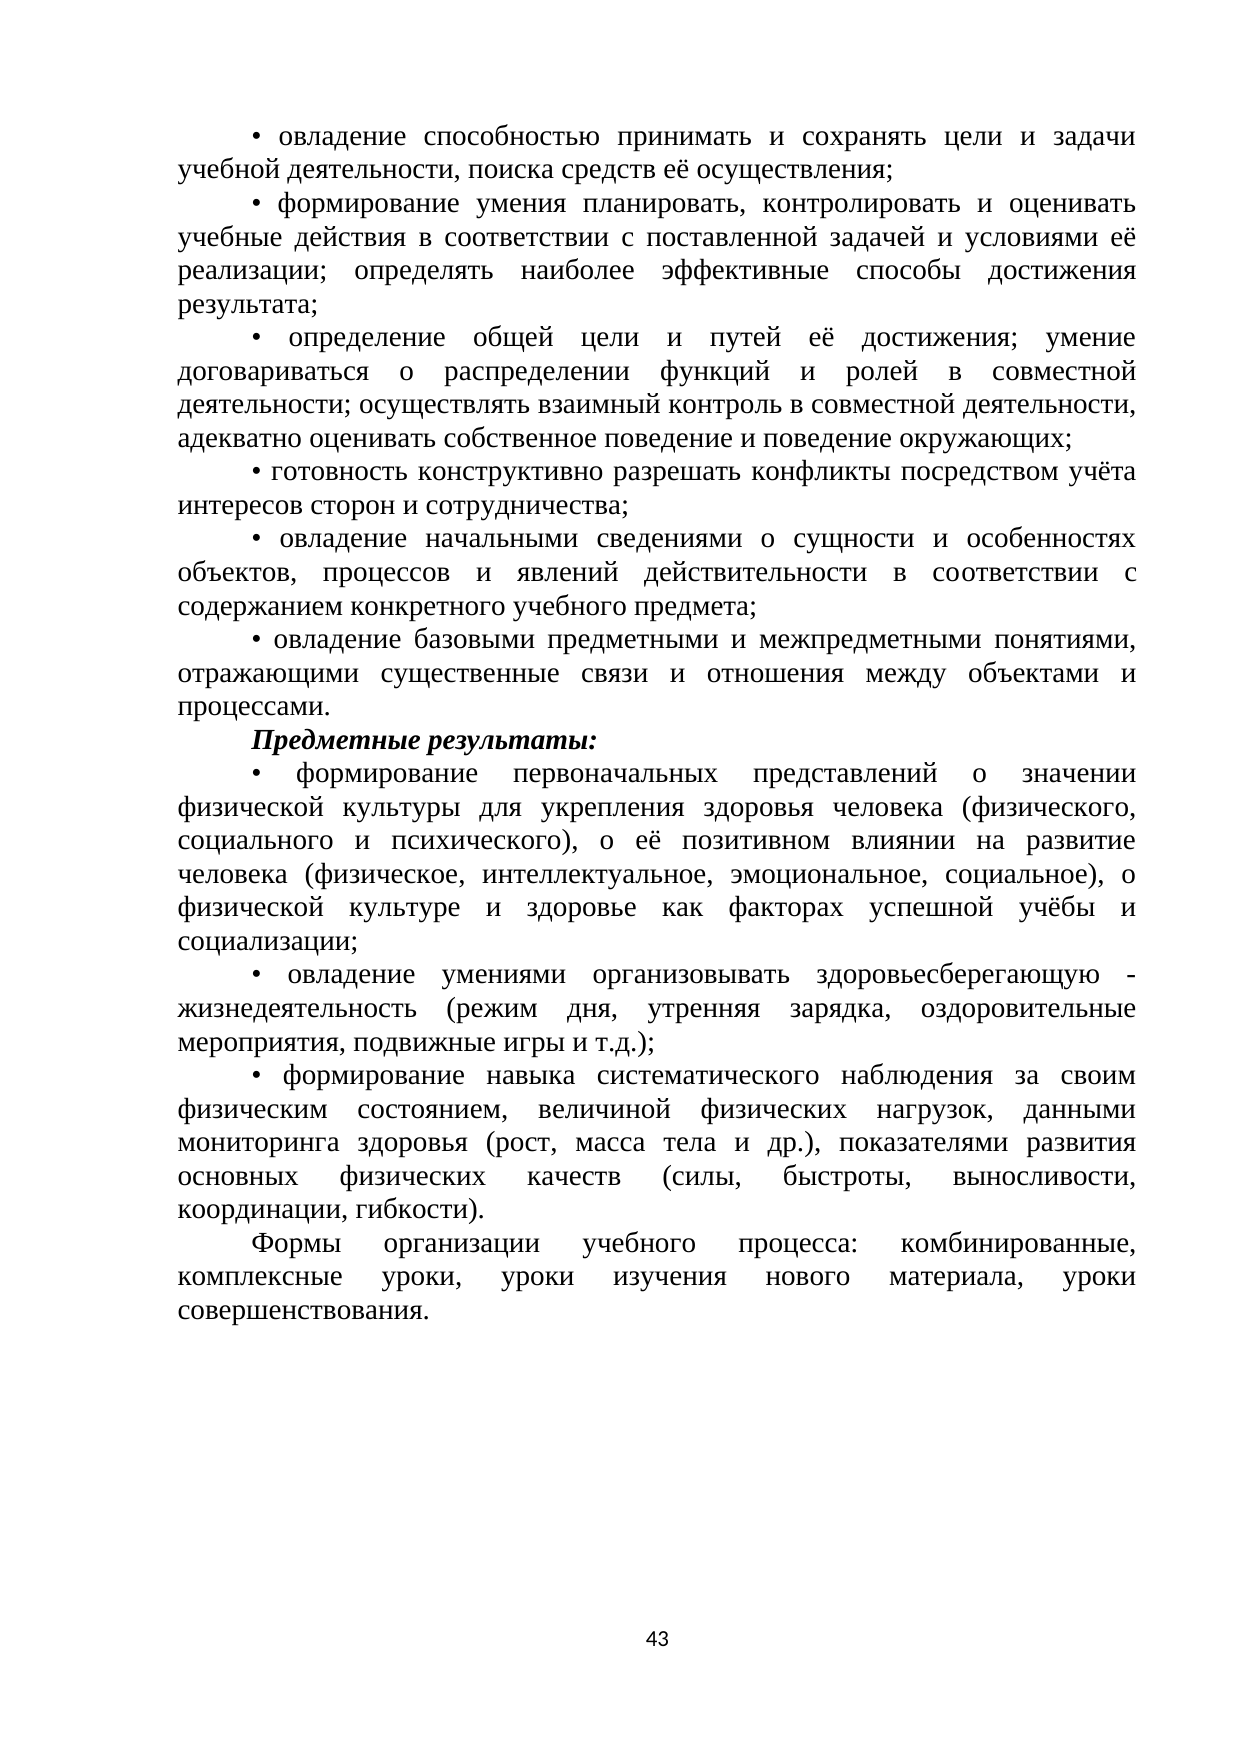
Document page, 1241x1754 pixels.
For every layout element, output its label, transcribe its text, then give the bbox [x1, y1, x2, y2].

text • формирование навыка систематического наблюдения за своим физическим состоянием, величиной физических нагрузок, данными мониторинга здоровья (рост, масса тела и др.), показателями развития основных физических качеств (силы, быстроты, выносливости, координации, гибкости). [177, 1057, 1137, 1225]
text Предметные результаты: [177, 722, 1137, 755]
text • овладение начальными сведениями о сущности и особенностях объектов, процессов и явлений действительности в соответствии с содержанием конкретного учебного предмета; [177, 521, 1137, 621]
text • определение общей цели и путей её достижения; умение договариваться о распределении функций и ролей в совместной деятельности; осуществлять взаимный контроль в совместной деятельности, адекватно оценивать собственное поведение и поведение окружающих; [177, 319, 1137, 453]
text • формирование первоначальных представлений о значении физической культуры для укрепления здоровья человека (физического, социального и психического), о её позитивном влиянии на развитие человека (физическое, интеллектуальное, эмоциональное, социальное), о физической культуре и здоровье как факторах успешной учёбы и социализации; [177, 755, 1137, 957]
text • овладение умениями организовывать здоровьесберегающую - жизнедеятельность (режим дня, утренняя зарядка, оздоровительные мероприятия, подвижные игры и т.д.); [177, 957, 1137, 1057]
text • готовность конструктивно разрешать конфликты посредством учёта интересов сторон и сотрудничества; [177, 453, 1137, 521]
text • овладение способностью принимать и сохранять цели и задачи учебной деятельности, поиска средств её осуществления; [177, 118, 1137, 185]
text • формирование умения планировать, контролировать и оценивать учебные действия в соответствии с поставленной задачей и условиями её реализации; определять наиболее эффективные способы достижения результата; [177, 185, 1137, 319]
text • овладение базовыми предметными и межпредметными понятиями, отражающими существенные связи и отношения между объектами и процессами. [177, 621, 1137, 722]
text Формы организации учебного процесса: комбинированные, комплексные уроки, уроки изучения нового материала, уроки совершенствования. [177, 1225, 1137, 1326]
